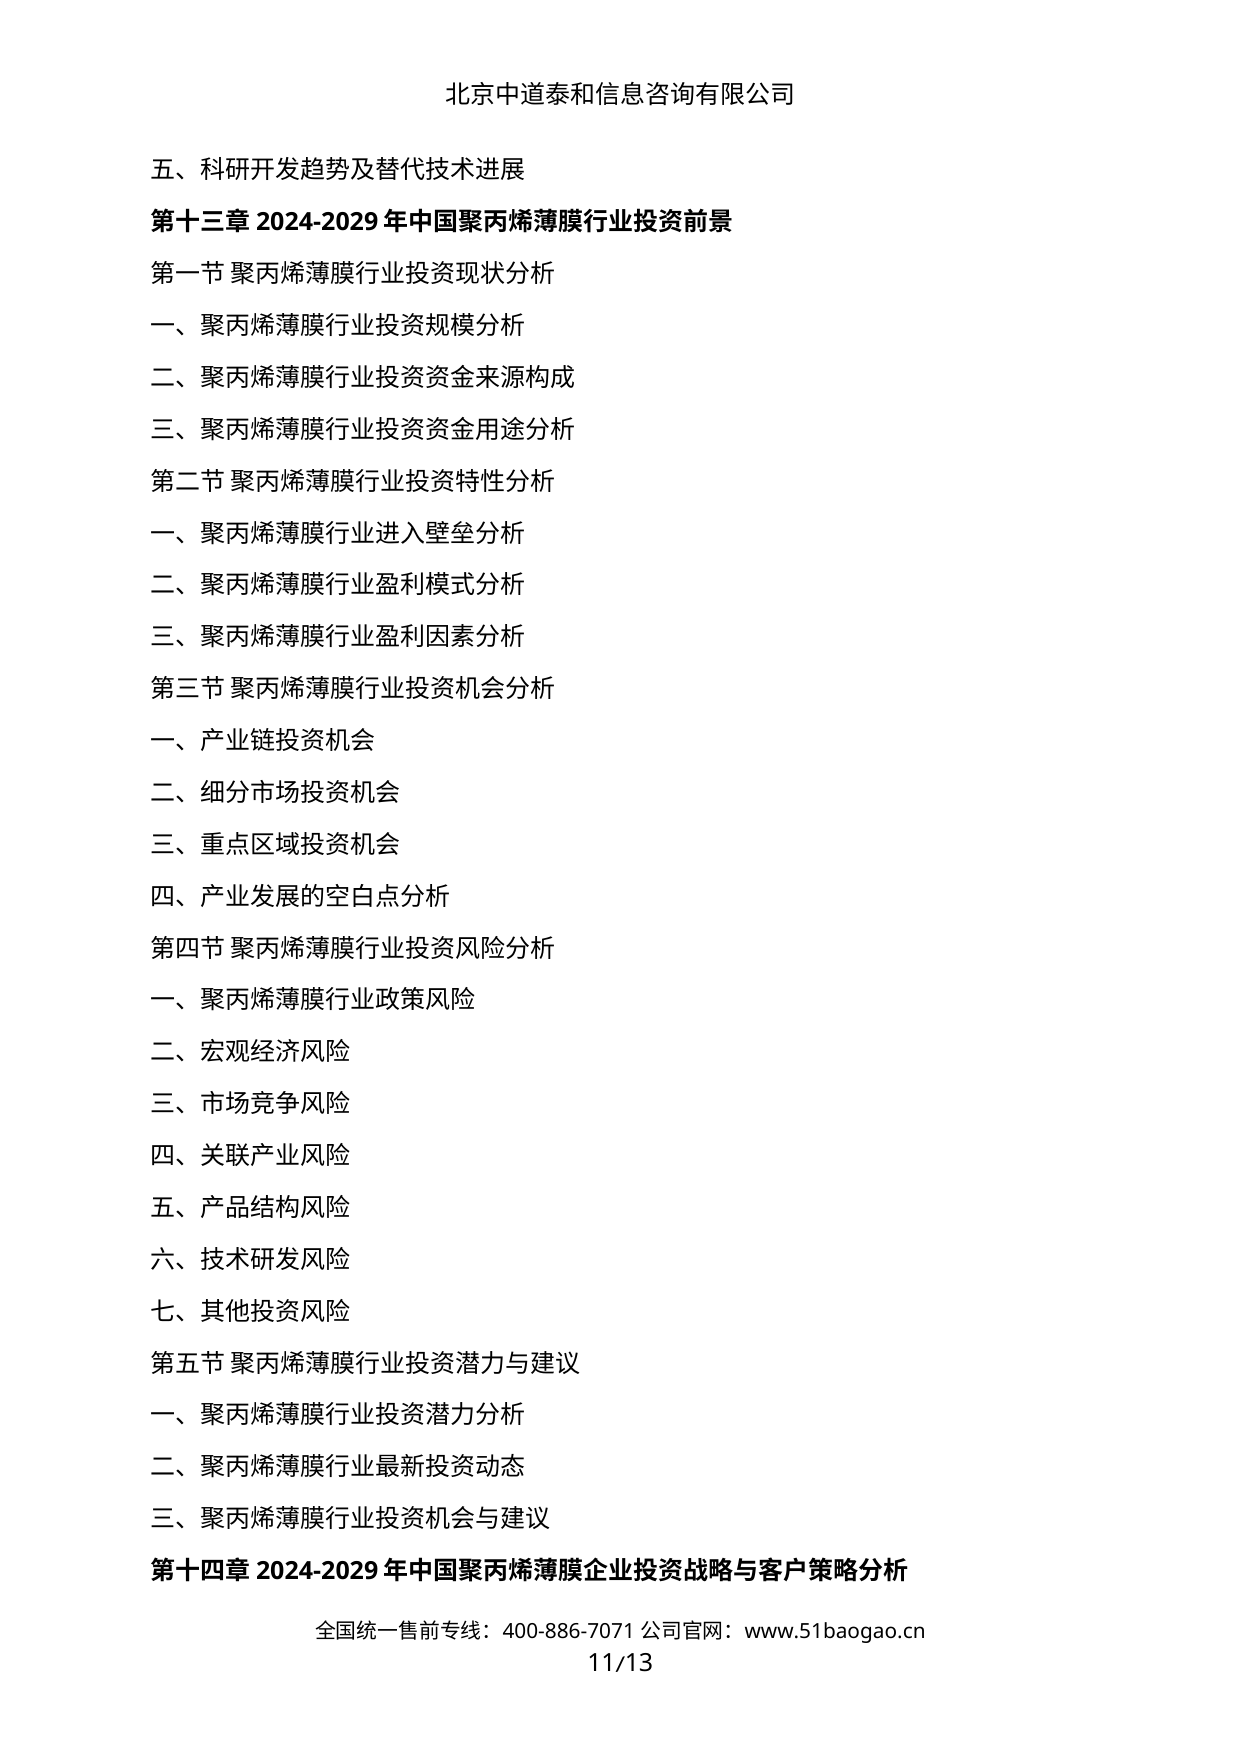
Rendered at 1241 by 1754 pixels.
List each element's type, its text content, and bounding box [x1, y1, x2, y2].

text 一、聚丙烯薄膜行业政策风险 [150, 980, 1090, 1016]
text 第三节 聚丙烯薄膜行业投资机会分析 [150, 669, 1090, 705]
text 四、关联产业风险 [150, 1136, 1090, 1172]
text 三、市场竞争风险 [150, 1084, 1090, 1120]
text 第十四章 2024-2029年中国聚丙烯薄膜企业投资战略与客户策略分析 [150, 1551, 1090, 1587]
text 三、聚丙烯薄膜行业投资资金用途分析 [150, 409, 1090, 446]
text 二、聚丙烯薄膜行业最新投资动态 [150, 1447, 1090, 1483]
text 三、聚丙烯薄膜行业投资机会与建议 [150, 1499, 1090, 1535]
text 二、细分市场投资机会 [150, 772, 1090, 809]
text 五、产品结构风险 [150, 1187, 1090, 1224]
text 四、产业发展的空白点分析 [150, 876, 1090, 912]
text 七、其他投资风险 [150, 1291, 1090, 1327]
text 三、重点区域投资机会 [150, 824, 1090, 861]
text 第十三章 2024-2029年中国聚丙烯薄膜行业投资前景 [150, 202, 1090, 238]
text 一、产业链投资机会 [150, 721, 1090, 757]
text 二、宏观经济风险 [150, 1032, 1090, 1068]
text 一、聚丙烯薄膜行业进入壁垒分析 [150, 513, 1090, 549]
text 六、技术研发风险 [150, 1239, 1090, 1276]
text 第二节 聚丙烯薄膜行业投资特性分析 [150, 461, 1090, 497]
text 第一节 聚丙烯薄膜行业投资现状分析 [150, 254, 1090, 290]
text 第五节 聚丙烯薄膜行业投资潜力与建议 [150, 1343, 1090, 1379]
text 二、聚丙烯薄膜行业盈利模式分析 [150, 565, 1090, 601]
text 五、科研开发趋势及替代技术进展 [150, 150, 1090, 186]
text 三、聚丙烯薄膜行业盈利因素分析 [150, 617, 1090, 653]
text 一、聚丙烯薄膜行业投资规模分析 [150, 306, 1090, 342]
text 一、聚丙烯薄膜行业投资潜力分析 [150, 1395, 1090, 1431]
text 二、聚丙烯薄膜行业投资资金来源构成 [150, 357, 1090, 394]
text 第四节 聚丙烯薄膜行业投资风险分析 [150, 928, 1090, 964]
